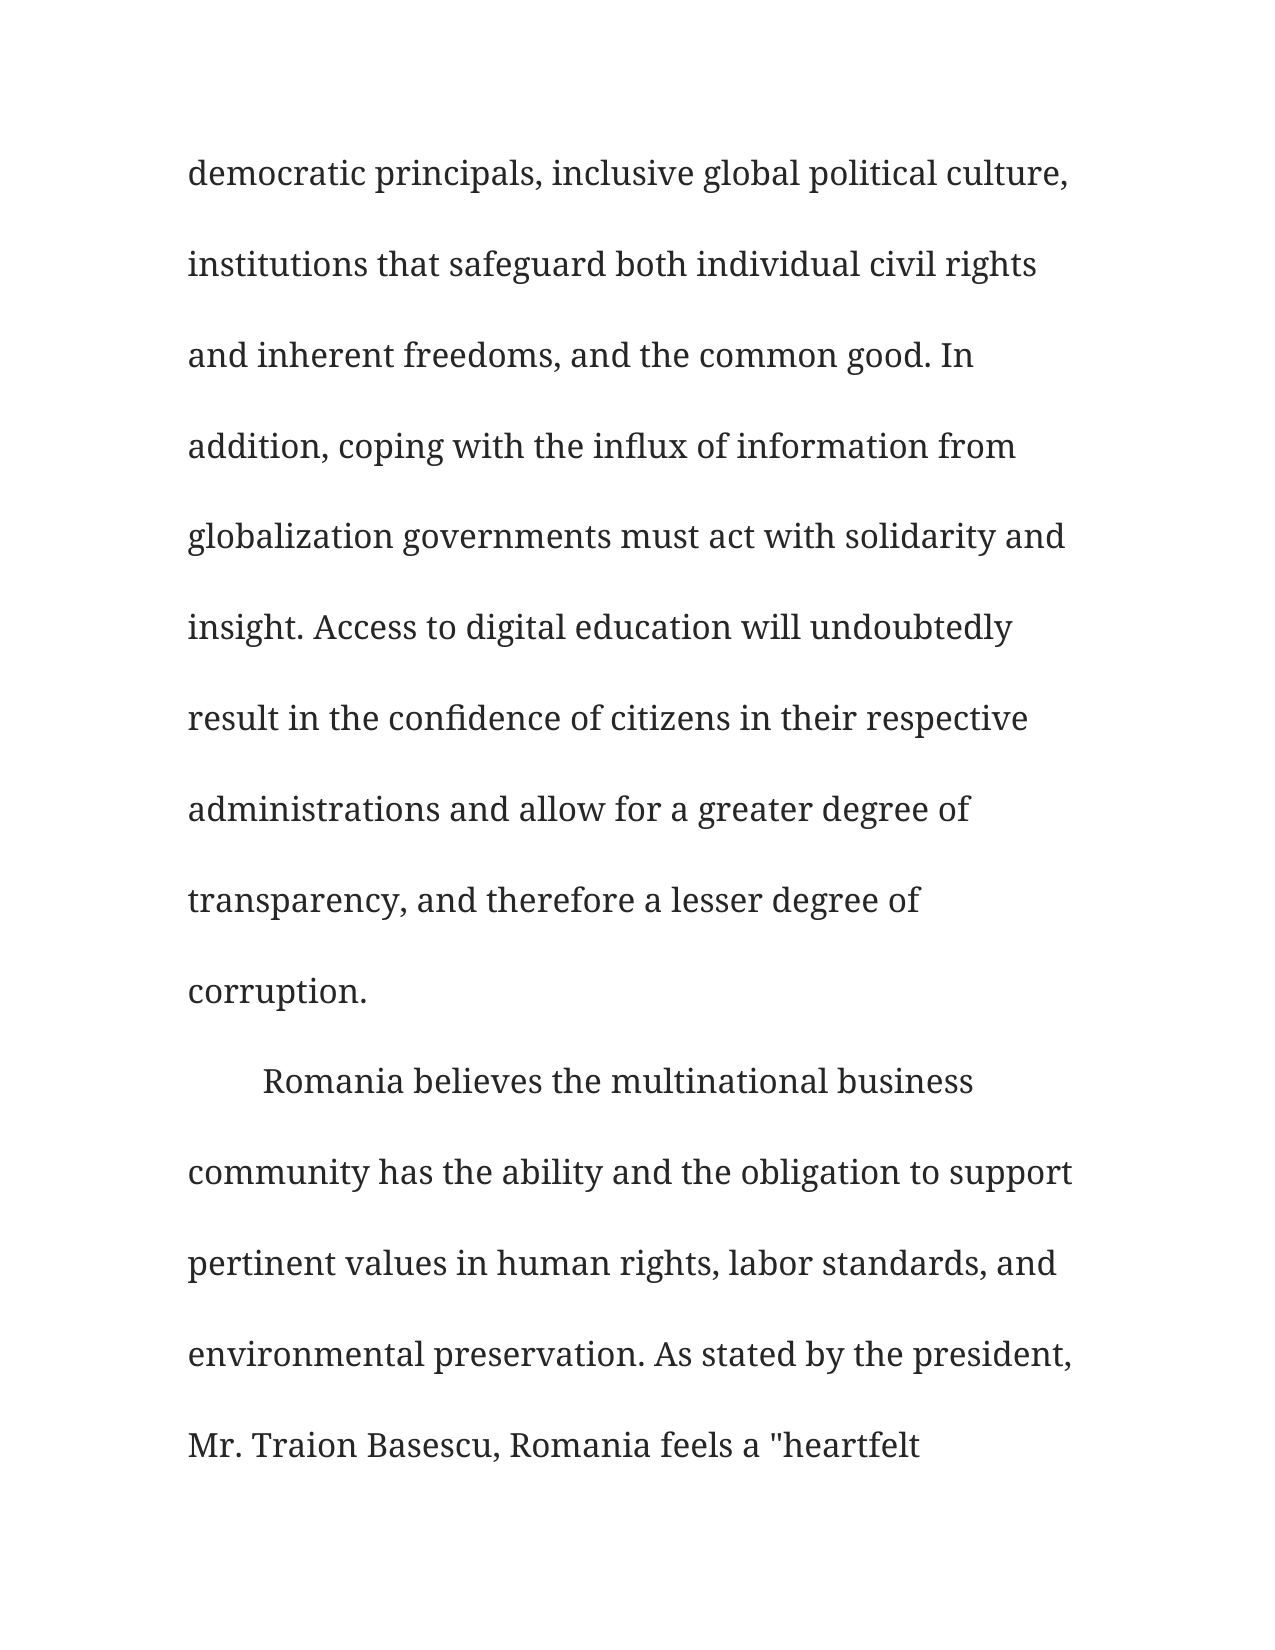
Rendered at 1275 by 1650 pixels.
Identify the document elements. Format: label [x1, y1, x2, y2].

text [187, 150, 1087, 1013]
text [187, 1058, 1087, 1467]
